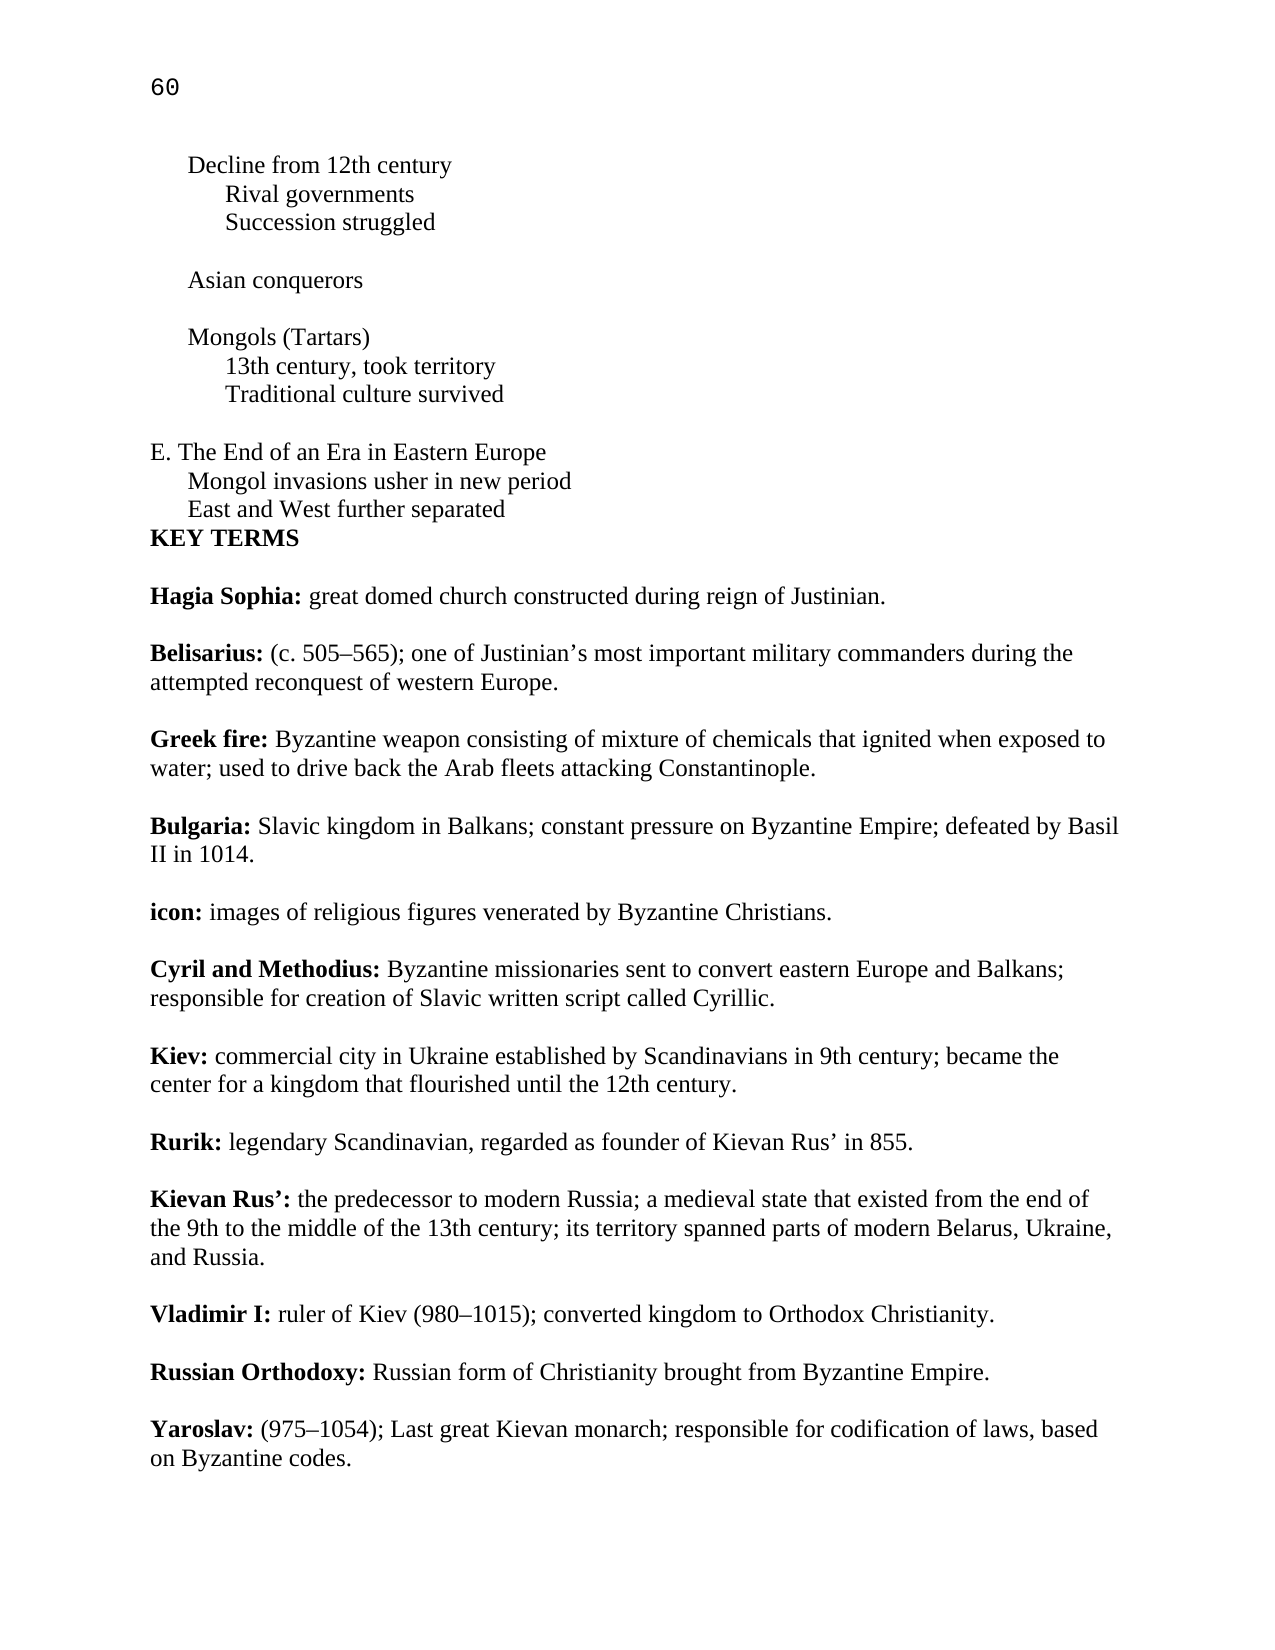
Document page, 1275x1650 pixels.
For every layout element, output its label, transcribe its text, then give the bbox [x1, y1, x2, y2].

text Rurik: legendary Scandinavian, regarded as founder of Kievan Rus’ in 855. [150, 1127, 1125, 1156]
text Succession struggled [150, 207, 1125, 236]
text Hagia Sophia: great domed church constructed during reign of Justinian. [150, 581, 1125, 609]
text Mongol invasions usher in new period [150, 466, 1125, 494]
text KEY TERMS [150, 523, 1125, 552]
text Belisarius: (c. 505–565); one of Justinian’s most important military commanders during the attempted reconquest of western Europe. [150, 638, 1125, 696]
text 13th century, took territory [150, 351, 1125, 379]
text Vladimir I: ruler of Kiev (980–1015); converted kingdom to Orthodox Christianity. [150, 1299, 1125, 1328]
text East and West further separated [150, 494, 1125, 523]
text Yaroslav: (975–1054); Last great Kievan monarch; responsible for codification of laws, based on Byzantine codes. [150, 1414, 1125, 1472]
text Decline from 12th century [150, 150, 1125, 179]
text E. The End of an Era in Eastern Europe [150, 437, 1125, 466]
text Mongols (Tartars) [150, 322, 1125, 351]
text Cyril and Methodius: Byzantine missionaries sent to convert eastern Europe and Balkans; responsible for creation of Slavic written script called Cyrillic. [150, 954, 1125, 1012]
text Russian Orthodoxy: Russian form of Christianity brought from Byzantine Empire. [150, 1357, 1125, 1386]
text Kievan Rus’: the predecessor to modern Russia; a medieval state that existed from the end of the 9th to the middle of the 13th century; its territory spanned parts of modern Belarus, Ukraine, and Russia. [150, 1184, 1125, 1271]
text Greek fire: Byzantine weapon consisting of mixture of chemicals that ignited when exposed to water; used to drive back the Arab fleets attacking Constantinople. [150, 724, 1125, 782]
text Traditional culture survived [150, 379, 1125, 408]
text icon: images of religious figures venerated by Byzantine Christians. [150, 897, 1125, 926]
text Kiev: commercial city in Ukraine established by Scandinavians in 9th century; became the center for a kingdom that flourished until the 12th century. [150, 1041, 1125, 1098]
text : Slavic kingdom in Balkans; constant pressure on ; defeated by Basil II in 1014. [150, 811, 1125, 868]
text Rival governments [150, 179, 1125, 207]
text Asian conquerors [150, 265, 1125, 294]
